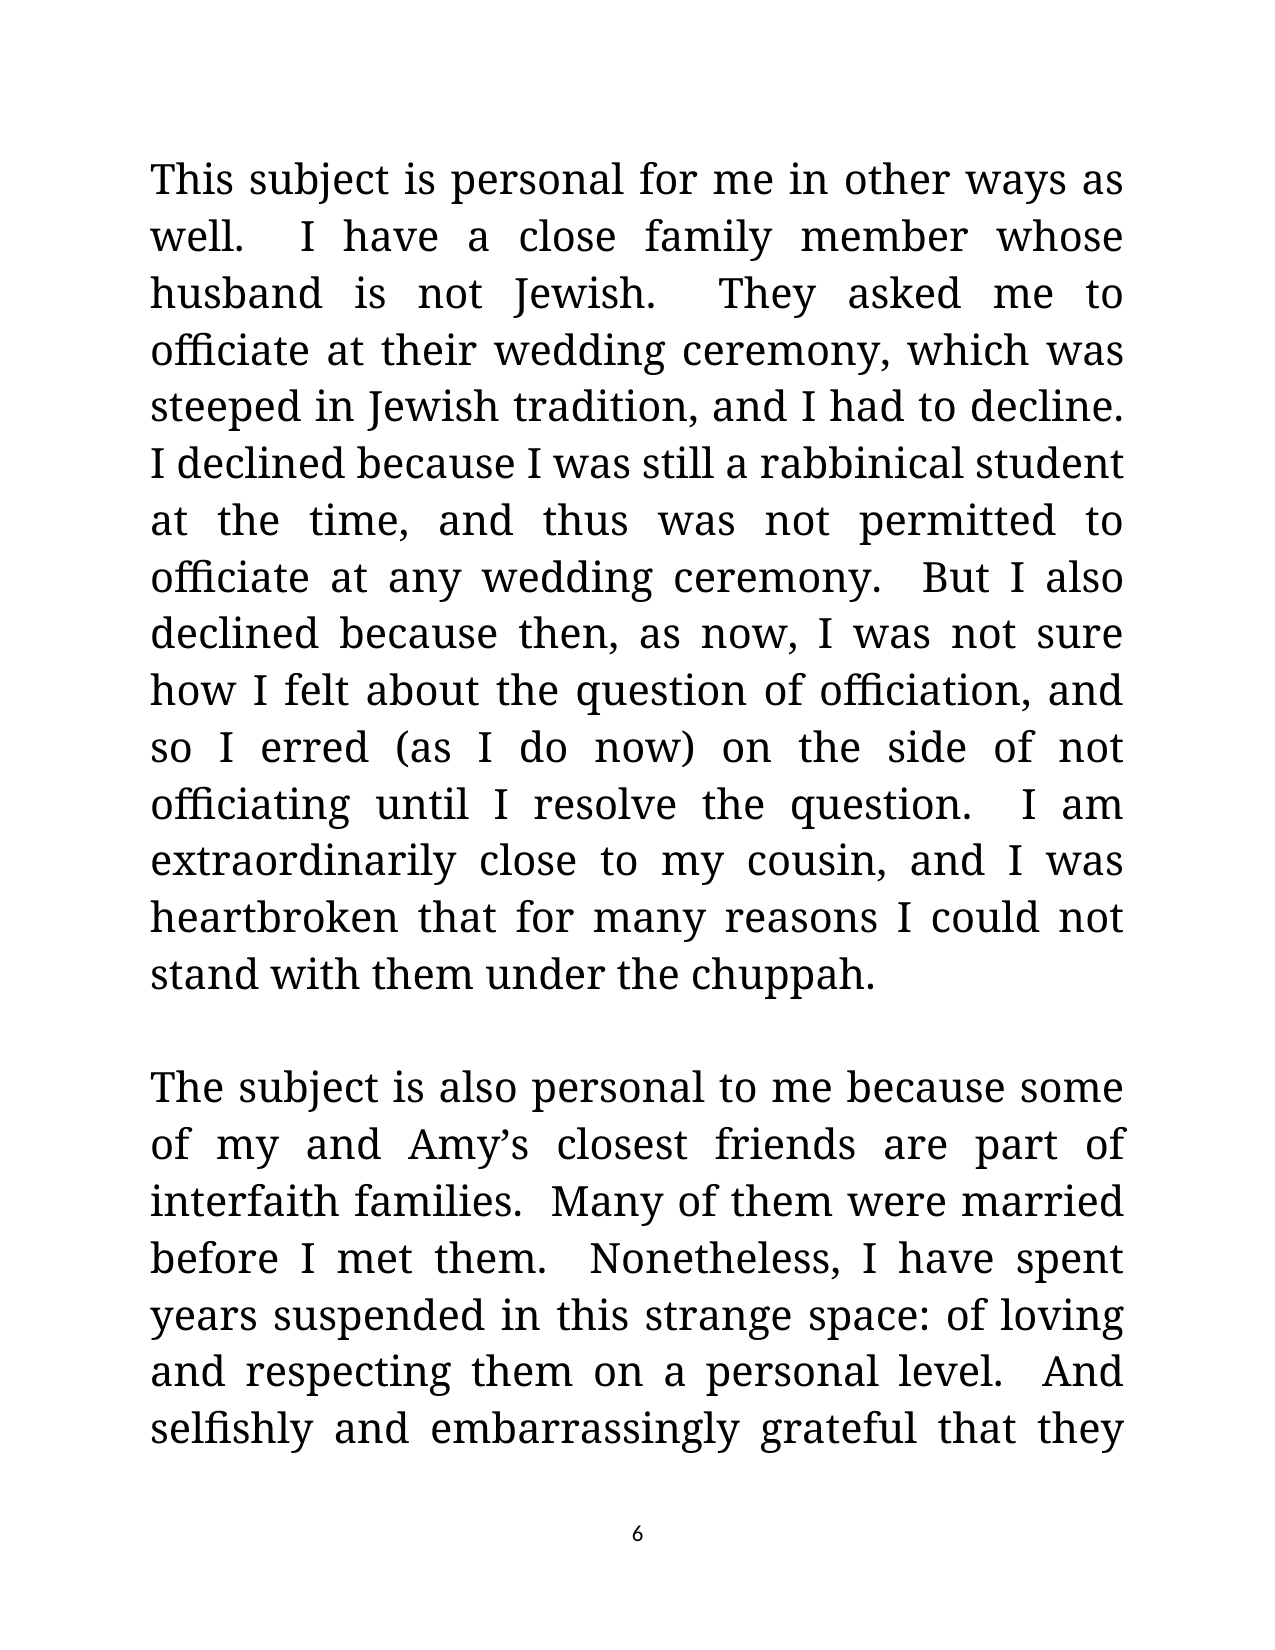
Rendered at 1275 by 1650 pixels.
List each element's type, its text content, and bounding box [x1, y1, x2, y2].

text This subject is personal for me in other ways as well. I have a close family member whose husband is not Jewish. They asked me to officiate at their wedding ceremony, which was steeped in Jewish tradition, and I had to decline. I declined because I was still a rabbinical student at the time, and thus was not permitted to officiate at any wedding ceremony. But I also declined because then, as now, I was not sure how I felt about the question of officiation, and so I erred (as I do now) on the side of not officiating until I resolve the question. I am extraordinarily close to my cousin, and I was heartbroken that for many reasons I could not stand with them under the chuppah. [150, 150, 1125, 1002]
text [150, 1058, 1125, 1456]
